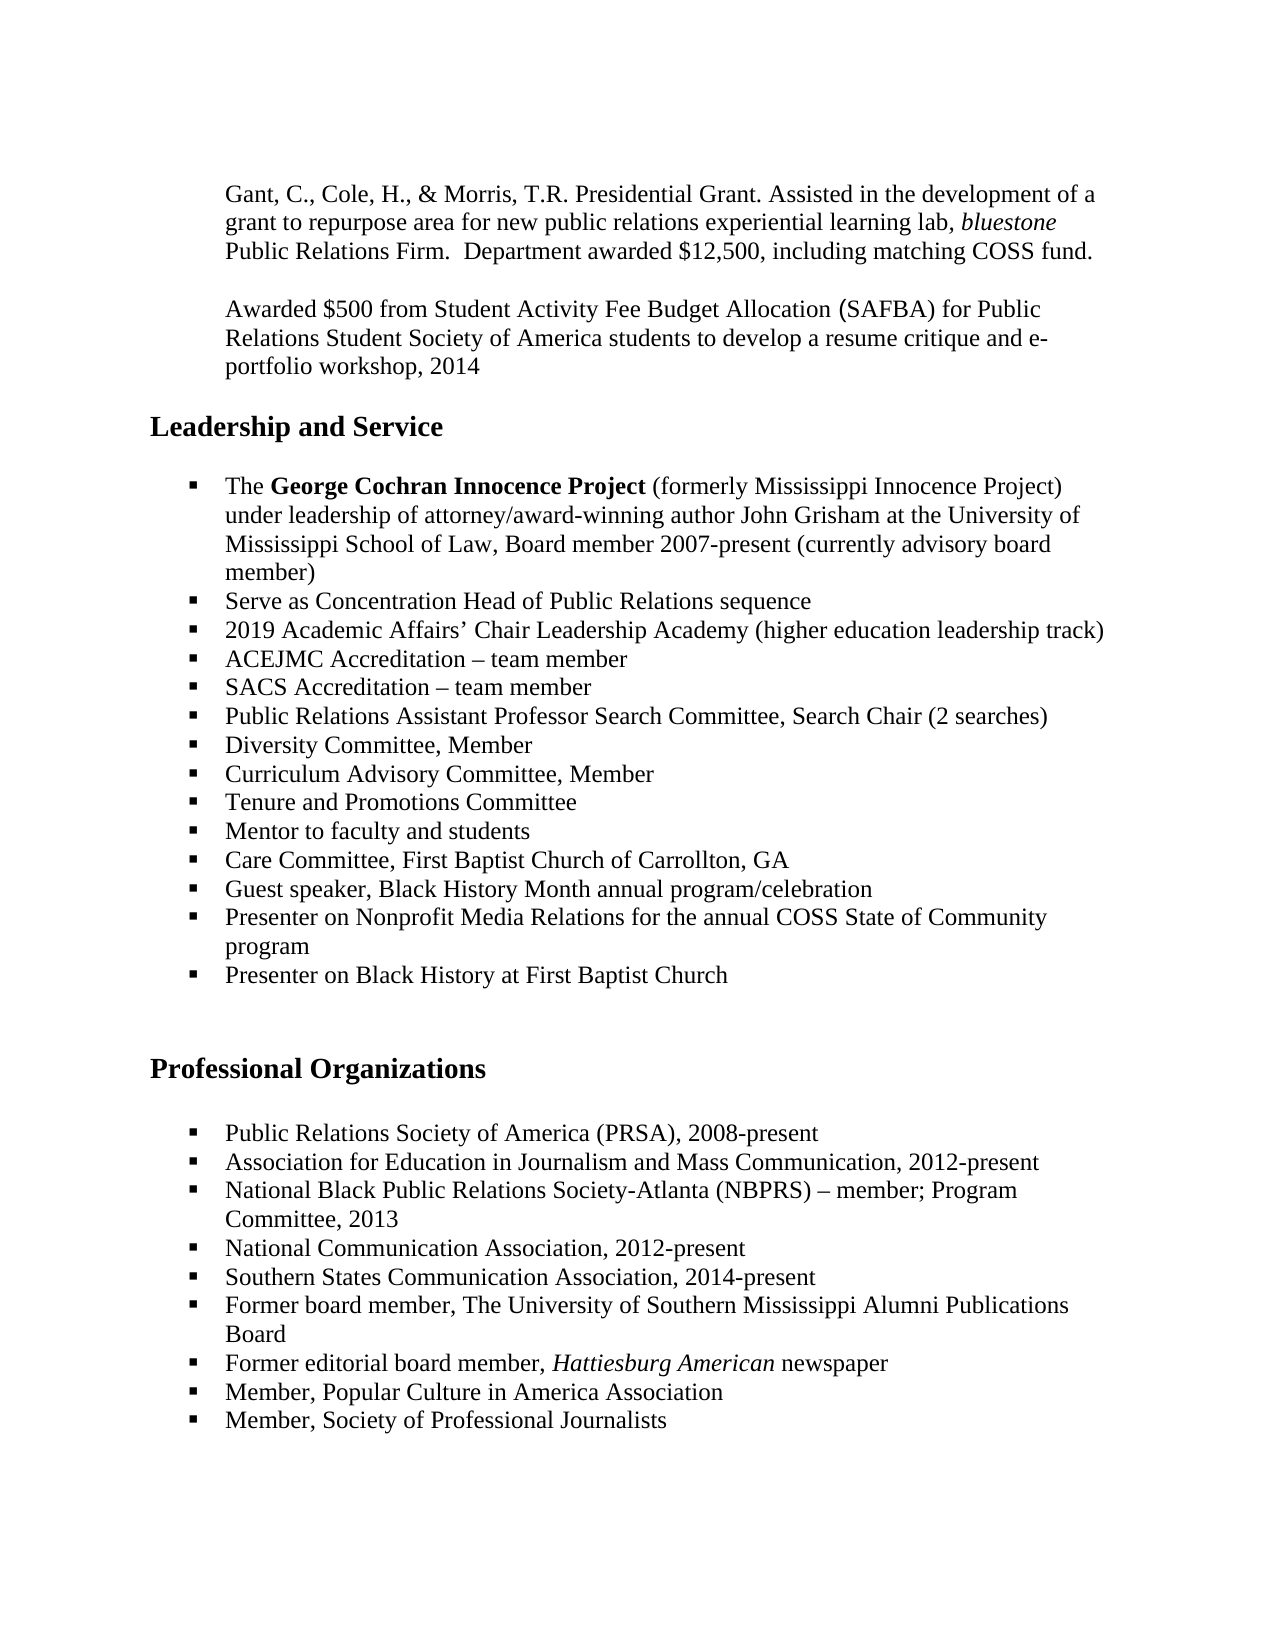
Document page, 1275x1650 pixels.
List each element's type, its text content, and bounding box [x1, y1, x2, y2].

list Former board member, The University of Southern Mississippi Alumni Publications Board [187, 1291, 1125, 1348]
list Southern States Communication Association, 2014-present [187, 1262, 1125, 1291]
list Mentor to faculty and students [187, 816, 1125, 845]
list Member, Society of Professional Journalists [187, 1406, 1125, 1434]
list Public Relations Society of America (PRSA), 2008-present [187, 1118, 1125, 1147]
list ACEJMC Accreditation – team member [187, 644, 1125, 672]
list Presenter on Nonprofit Media Relations for the annual COSS State of Community program [187, 902, 1125, 960]
text Leadership and Service [150, 409, 1125, 442]
text Gant, C., Cole, H., & Morris, T.R. Presidential Grant. Assisted in the development of a grant to repurpose area for new public relations experiential learning lab, bluestone Public Relations Firm. Department awarded $12,500, including matching COSS fund. [225, 179, 1125, 265]
list SACS Accreditation – team member [187, 672, 1125, 701]
list Association for Education in Journalism and Mass Communication, 2012-present [187, 1147, 1125, 1176]
list National Communication Association, 2012-present [187, 1233, 1125, 1262]
list The George Cochran Innocence Project (formerly Mississippi Innocence Project) under leadership of attorney/award-winning author John Grisham at the University of Mississippi School of Law, Board member 2007-present (currently advisory board member) [187, 471, 1125, 586]
text Awarded $500 from Student Activity Fee Budget Allocation (SAFBA) for Public Relations Student Society of America students to develop a resume critique and e-portfolio workshop, 2014 [225, 294, 1125, 380]
list Member, Popular Culture in America Association [187, 1377, 1125, 1406]
list Guest speaker, Black History Month annual program/celebration [187, 874, 1125, 902]
list Public Relations Assistant Professor Search Committee, Search Chair (2 searches) [187, 701, 1125, 730]
list National Black Public Relations Society-Atlanta (NBPRS) – member; Program Committee, 2013 [187, 1176, 1125, 1233]
list Serve as Concentration Head of Public Relations sequence [187, 586, 1125, 615]
list 2019 Academic Affairs’ Chair Leadership Academy (higher education leadership track) [187, 615, 1125, 644]
list Tenure and Promotions Committee [187, 787, 1125, 816]
list Care Committee, First Baptist Church of Carrollton, GA [187, 845, 1125, 874]
list Diversity Committee, Member [187, 730, 1125, 759]
list Former editorial board member, Hattiesburg American newspaper [187, 1348, 1125, 1377]
list Presenter on Black History at First Baptist Church [187, 960, 1125, 989]
list Curriculum Advisory Committee, Member [187, 759, 1125, 787]
text Professional Organizations [150, 1051, 1125, 1084]
